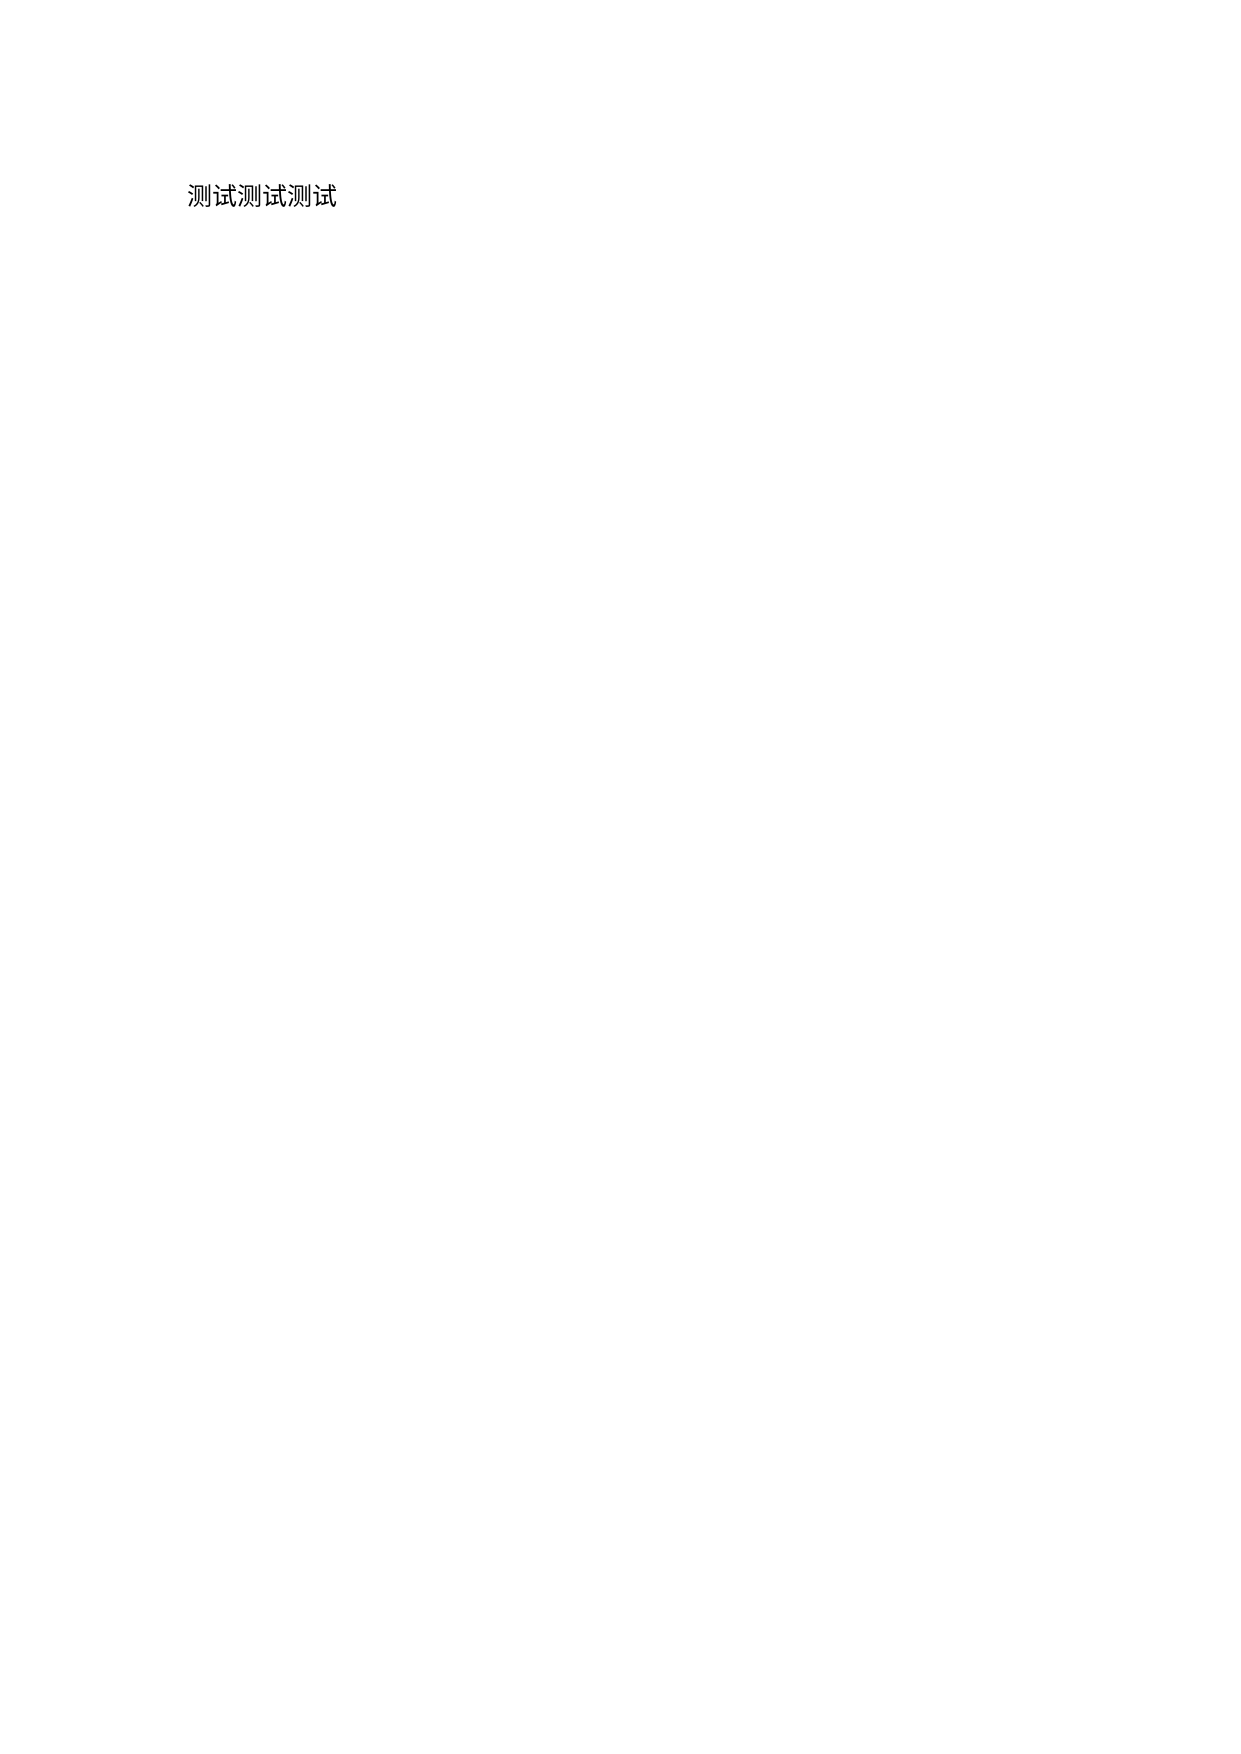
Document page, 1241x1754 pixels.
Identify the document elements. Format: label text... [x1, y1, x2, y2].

text 测试测试测试 [187, 162, 1053, 227]
